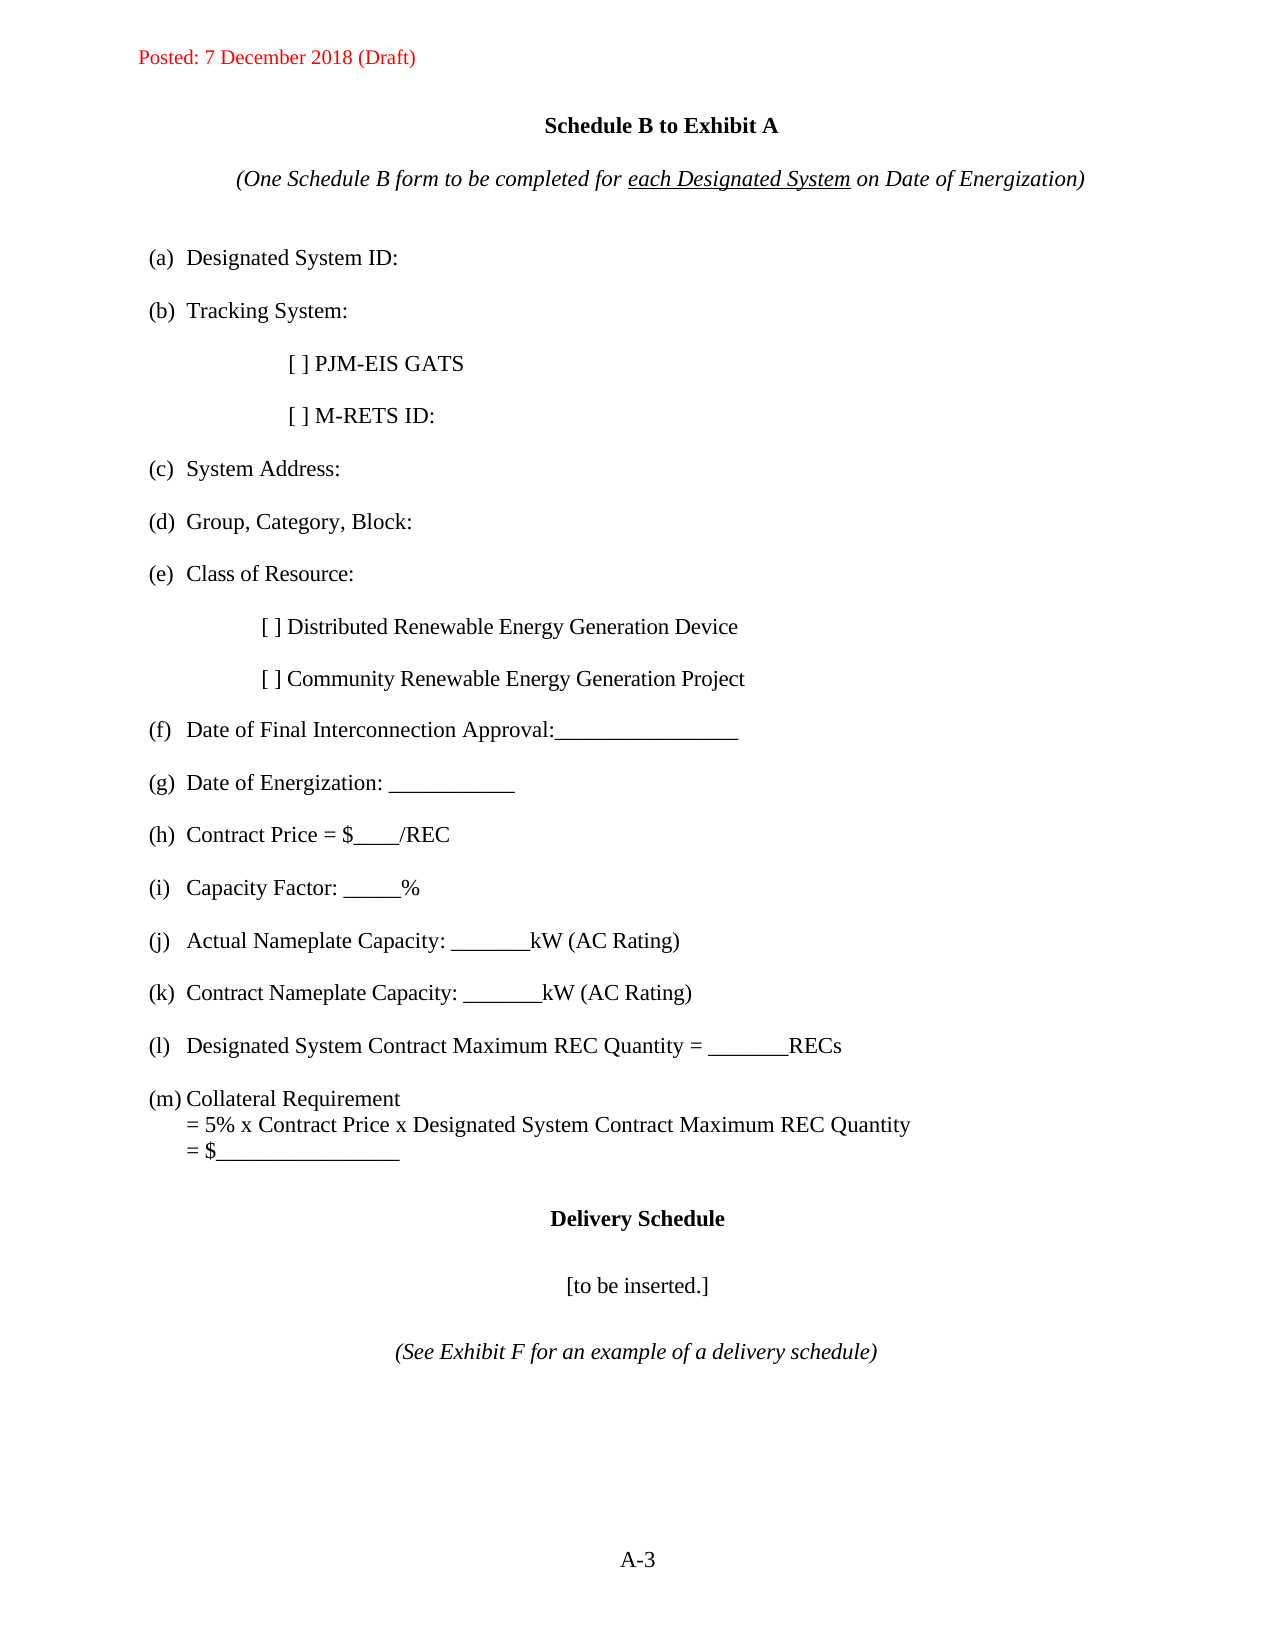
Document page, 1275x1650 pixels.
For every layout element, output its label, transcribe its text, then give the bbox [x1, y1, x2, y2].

list System Address: [148, 455, 1137, 481]
list Contract Nameplate Capacity: _______kW (AC Rating) [148, 979, 1137, 1006]
list Designated System ID: [148, 244, 1137, 271]
text [ ] Distributed Renewable Energy Generation Device [261, 613, 1137, 639]
list Date of Final Interconnection Approval:________________ [148, 716, 1137, 742]
list Class of Resource: [148, 561, 1137, 587]
list Group, Category, Block: [148, 508, 1137, 534]
text [ ] Community Renewable Energy Generation Project [261, 664, 1137, 691]
subtitle Delivery Schedule [138, 1206, 1137, 1232]
text [ ] PJM-EIS GATS [261, 350, 1137, 376]
list Date of Energization: ___________ [148, 769, 1137, 795]
text [ ] M-RETS ID: [261, 402, 1137, 429]
list Tracking System: [148, 297, 1137, 323]
list Collateral Requirement [148, 1085, 1137, 1111]
text (One Schedule B form to be completed for each Designated System on Date of Energization) [186, 165, 1137, 192]
text Schedule B to Exhibit A [186, 112, 1137, 139]
list Capacity Factor: _____% [148, 874, 1137, 900]
list Actual Nameplate Capacity: _______kW (AC Rating) [148, 927, 1137, 953]
list Designated System Contract Maximum REC Quantity = _______RECs [148, 1032, 1137, 1058]
subtitle [to be inserted.] [138, 1272, 1137, 1298]
text = 5% x Contract Price x Designated System Contract Maximum REC Quantity [186, 1111, 1137, 1138]
subtitle (See Exhibit F for an example of a delivery schedule) [138, 1338, 1137, 1364]
text = $________________ [186, 1138, 1137, 1164]
list Contract Price = $____/REC [148, 821, 1137, 848]
